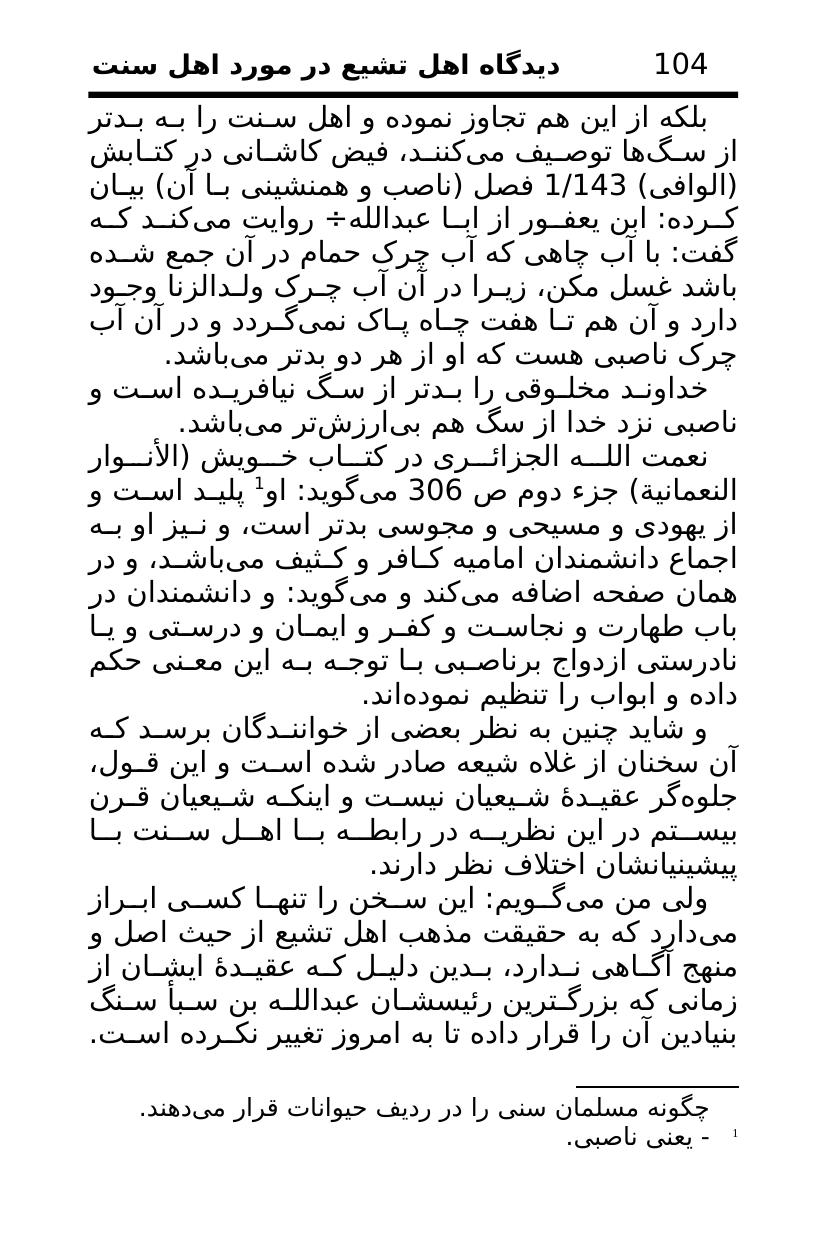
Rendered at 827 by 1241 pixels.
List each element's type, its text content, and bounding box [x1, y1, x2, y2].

text نعمت الله الجزائری در کتاب خویش (الأنوار النعمانية) جزء دوم ص 306 می‌گوید: او پلید است و از یهودی و مسیحی و مجوسی بدتر است، و نیز او به اجماع دانشمندان امامیه کافر و کثیف می‌باشد، و در همان صفحه اضافه می‌کند و می‌گوید: و دانشمندان در باب طهارت و نجاست و کفر و ایمان و درستی و یا نادرستی ازدواج برناصبی با توجه به این معنی حکم داده و ابواب را تنظیم نموده‌اند. [89, 439, 738, 711]
text و شاید چنین به نظر بعضی از خوانندگان برسد که آن سخنان از غلاه شیعه صادر شده است و این قول، جلوه‌گر عقیدۀ شیعیان نیست و اینکه شیعیان قرن بیستم در این نظریه در رابطه با اهل سنت با پیشینیانشان اختلاف نظر دارند. [89, 711, 738, 881]
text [89, 881, 738, 1051]
text بلکه از این هم تجاوز نموده و اهل سنت را به بدتر از سگ‌ها توصیف می‌کنند، فیض کاشانی در کتابش (الوافی) 1/143 فصل (ناصب و همنشینی با آن) بیان کرده: ابن یعفور از ابا عبدالله÷ روایت می‌کند که گفت: با آب چاهی که آب چرک حمام در آن جمع شده باشد غسل مکن، زیرا در آن آب چرک ولدالزنا وجود دارد و آن هم تا هفت چاه پاک نمی‌گردد و در آن آب چرک ناصبی هست که او از هر دو بدتر می‌باشد. [89, 100, 738, 372]
text خداوند مخلوقی را بدتر از سگ نیافریده است و ناصبی نزد خدا از سگ هم بی‌ارزش‌تر می‌باشد. [89, 372, 738, 439]
